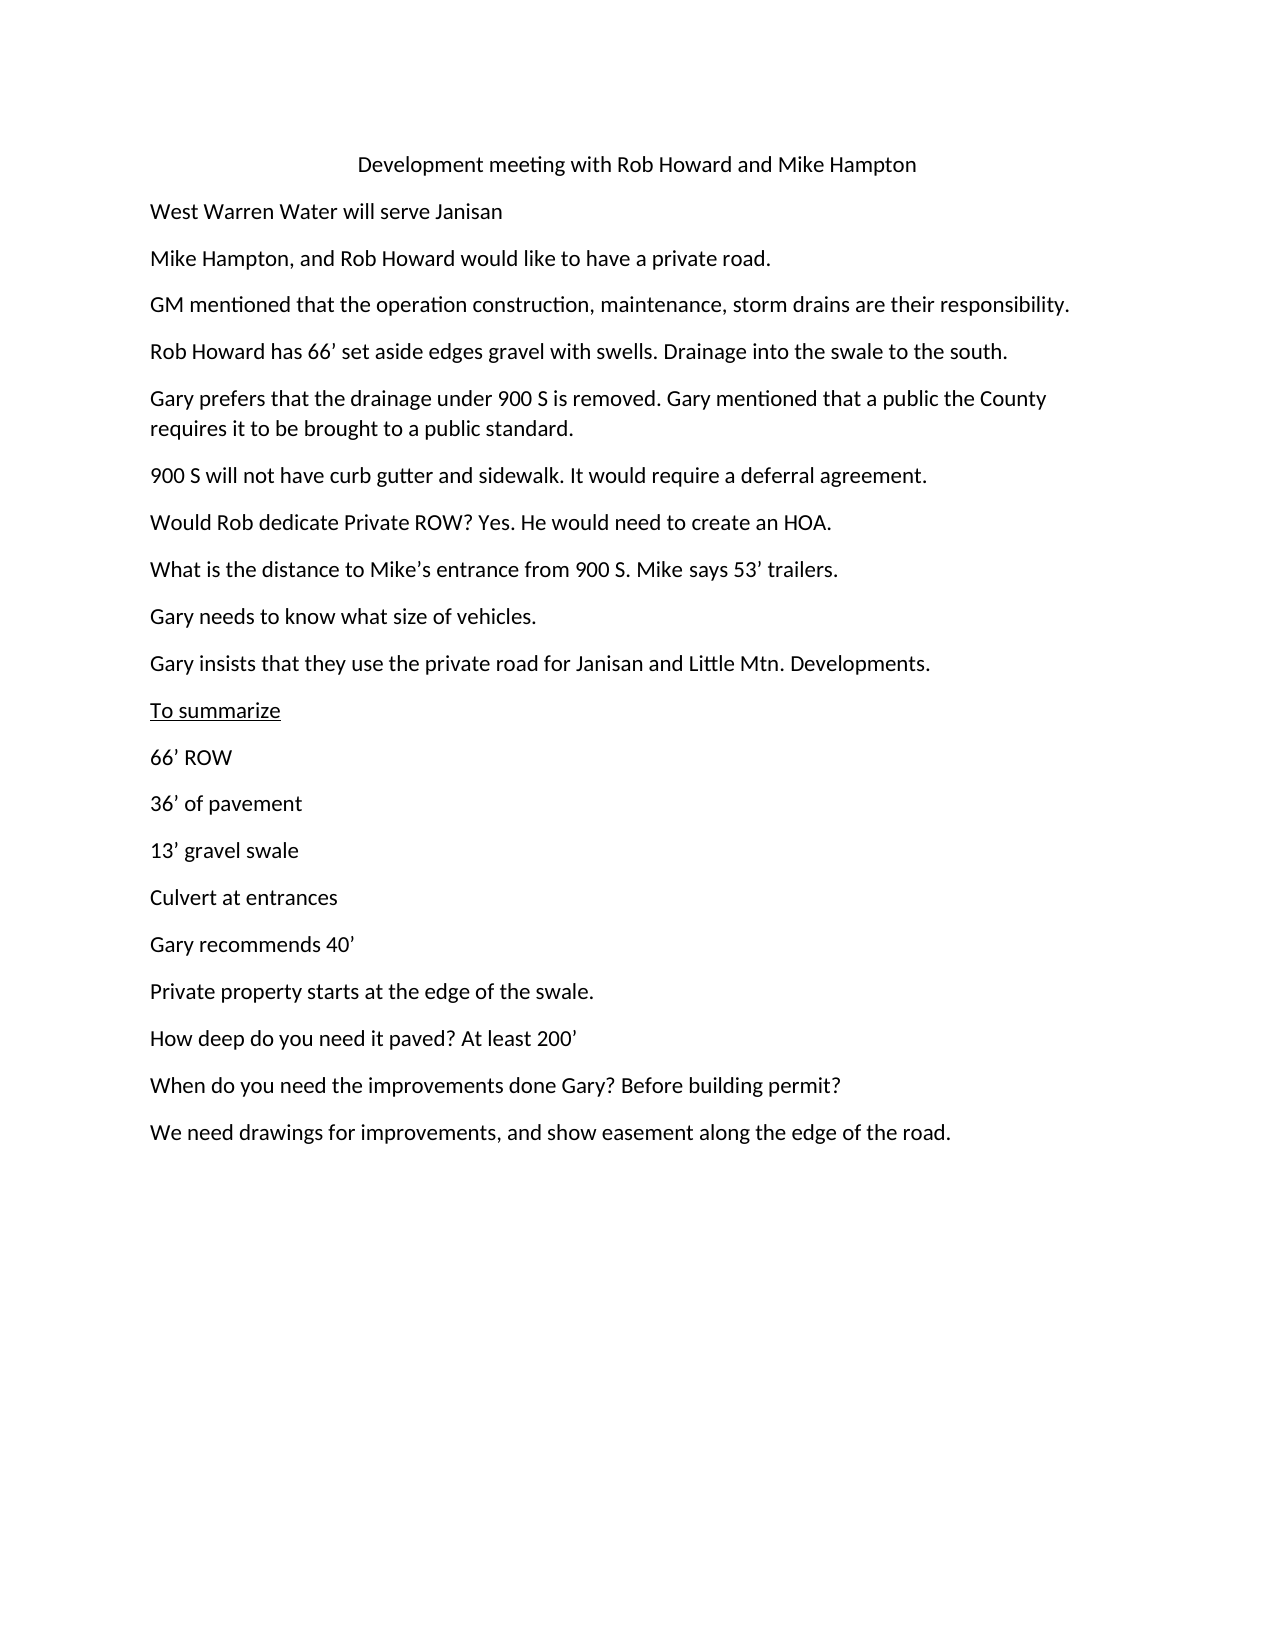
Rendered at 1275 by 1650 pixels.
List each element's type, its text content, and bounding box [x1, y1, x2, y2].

text Gary insists that they use the private road for Janisan and Little Mtn. Developments. [150, 649, 1125, 677]
text We need drawings for improvements, and show easement along the edge of the road. [150, 1118, 1125, 1146]
text Private property starts at the edge of the swale. [150, 977, 1125, 1005]
text What is the distance to Mike’s entrance from 900 S. Mike says 53’ trailers. [150, 555, 1125, 583]
text Gary prefers that the drainage under 900 S is removed. Gary mentioned that a public the County requires it to be brought to a public standard. [150, 384, 1125, 443]
text GM mentioned that the operation construction, maintenance, storm drains are their responsibility. [150, 291, 1125, 319]
text Mike Hampton, and Rob Howard would like to have a private road. [150, 244, 1125, 272]
text 66’ ROW [150, 743, 1125, 771]
text Gary recommends 40’ [150, 930, 1125, 958]
text 900 S will not have curb gutter and sidewalk. It would require a deferral agreement. [150, 461, 1125, 489]
text Would Rob dedicate Private ROW? Yes. He would need to create an HOA. [150, 508, 1125, 536]
text Development meeting with Rob Howard and Mike Hampton [150, 150, 1125, 178]
text Culvert at entrances [150, 883, 1125, 911]
text West Warren Water will serve Janisan [150, 197, 1125, 225]
text How deep do you need it paved? At least 200’ [150, 1024, 1125, 1052]
text When do you need the improvements done Gary? Before building permit? [150, 1071, 1125, 1099]
text 13’ gravel swale [150, 836, 1125, 864]
text 36’ of pavement [150, 789, 1125, 818]
text Rob Howard has 66’ set aside edges gravel with swells. Drainage into the swale to the south. [150, 337, 1125, 366]
text To summarize [150, 696, 1125, 724]
text Gary needs to know what size of vehicles. [150, 602, 1125, 630]
